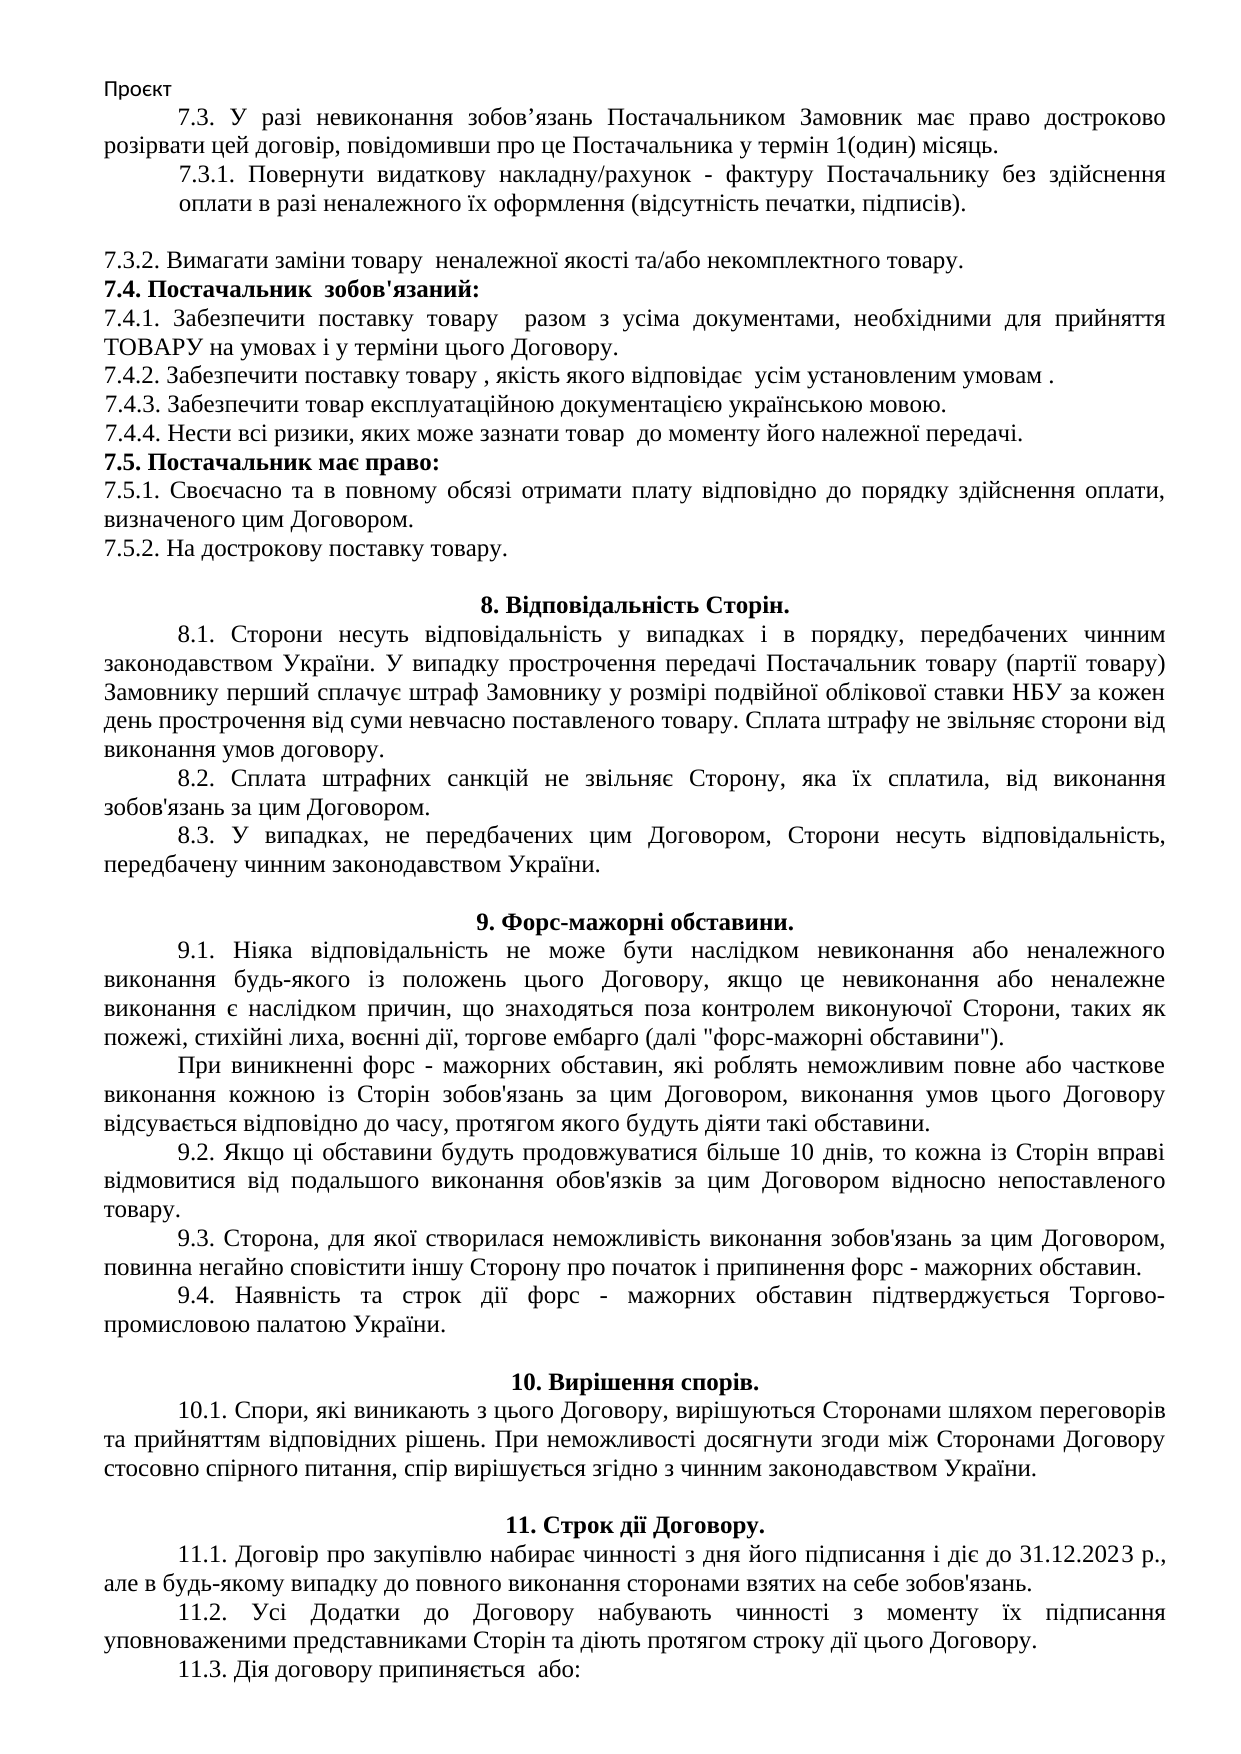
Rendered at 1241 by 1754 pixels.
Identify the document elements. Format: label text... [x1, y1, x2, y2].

list 11.1. Договір про закупівлю набирає чинності з дня його підписання і діє до 31.12.2023 р., але в будь-якому випадку до повного виконання сторонами взятих на себе зобов'язань. [103, 1539, 1167, 1597]
list 8.3. У випадках, не передбачених цим Договором, Сторони несуть відповідальність, передбачену чинним законодавством України. [103, 821, 1167, 878]
list 7.5.2. На дострокову поставку товару. [103, 533, 1167, 562]
list 7.5. Постачальник має право: [103, 447, 1167, 476]
list 8.1. Сторони несуть відповідальність у випадках і в порядку, передбачених чинним законодавством України. У випадку прострочення передачі Постачальник товару (партії товару) Замовнику перший сплачує штраф Замовнику у розмірі подвійної облікової ставки НБУ за кожен день прострочення від суми невчасно поставленого товару. Сплата штрафу не звільняє сторони від виконання умов договору. [103, 619, 1167, 763]
list 8. Відповідальність Сторін. [103, 591, 1167, 619]
list 9.2. Якщо ці обставини будуть продовжуватися більше 10 днів, то кожна із Сторін вправі відмовитися від подальшого виконання обов'язків за цим Договором відносно непоставленого товару. [103, 1137, 1167, 1223]
list 9.4. Наявність та строк дії форс - мажорних обставин підтверджується Торгово-промисловою палатою України. [103, 1281, 1167, 1338]
list 9. Форс-мажорні обставини. [103, 907, 1167, 936]
list 7.3. У разі невиконання зобов’язань Постачальником Замовник має право достроково розірвати цей договір, повідомивши про це Постачальника у термін 1(один) місяць. [103, 102, 1167, 159]
list 9.3. Сторона, для якої створилася неможливість виконання зобов'язань за цим Договором, повинна негайно сповістити іншу Сторону про початок і припинення форс - мажорних обставин. [103, 1223, 1167, 1281]
list 7.4.1. Забезпечити поставку товару разом з усіма документами, необхідними для прийняття ТОВАРУ на умовах і у терміни цього Договору. [103, 303, 1167, 361]
list 10. Вирішення спорів. [103, 1367, 1167, 1396]
list 11.2. Усі Додатки до Договору набувають чинності з моменту їх підписання уповноваженими представниками Сторін та діють протягом строку дії цього Договору. [103, 1597, 1167, 1654]
list 11. Строк дії Договору. [103, 1511, 1167, 1539]
list 7.4.4. Нести всі ризики, яких може зазнати товар до моменту його належної передачі. [29, 418, 1167, 447]
list 7.4.2. Забезпечити поставку товару , якість якого відповідає усім установленим умовам . [103, 361, 1167, 389]
list 7.3.1. Повернути видаткову накладну/рахунок - фактуру Постачальнику без здійснення оплати в разі неналежного їх оформлення (відсутність печатки, підписів). [178, 159, 1167, 217]
list 7.4. Постачальник зобов'язаний: [103, 274, 1167, 303]
list 8.2. Сплата штрафних санкцій не звільняє Сторону, яка їх сплатила, від виконання зобов'язань за цим Договором. [103, 763, 1167, 821]
list При виникненні форс - мажорних обставин, які роблять неможливим повне або часткове виконання кожною із Сторін зобов'язань за цим Договором, виконання умов цього Договору відсувається відповідно до часу, протягом якого будуть діяти такі обставини. [103, 1051, 1167, 1137]
list 11.3. Дія договору припиняється або: [103, 1654, 1167, 1683]
list 7.4.3. Забезпечити товар експлуатаційною документацією українською мовою. [29, 389, 1167, 418]
list 7.3.2. Вимагати заміни товару неналежної якості та/або некомплектного товару. [103, 246, 1167, 274]
list 10.1. Спори, які виникають з цього Договору, вирішуються Сторонами шляхом переговорів та прийняттям відповідних рішень. При неможливості досягнути згоди між Сторонами Договору стосовно спірного питання, спір вирішується згідно з чинним законодавством України. [103, 1396, 1167, 1482]
list 9.1. Ніяка відповідальність не може бути наслідком невиконання або неналежного виконання будь-якого із положень цього Договору, якщо це невиконання або неналежне виконання є наслідком причин, що знаходяться поза контролем виконуючої Сторони, таких як пожежі, стихійні лиха, воєнні дії, торгове ембарго (далі "форс-мажорні обставини"). [103, 936, 1167, 1051]
list 7.5.1. Своєчасно та в повному обсязі отримати плату відповідно до порядку здійснення оплати, визначеного цим Договором. [103, 476, 1167, 533]
